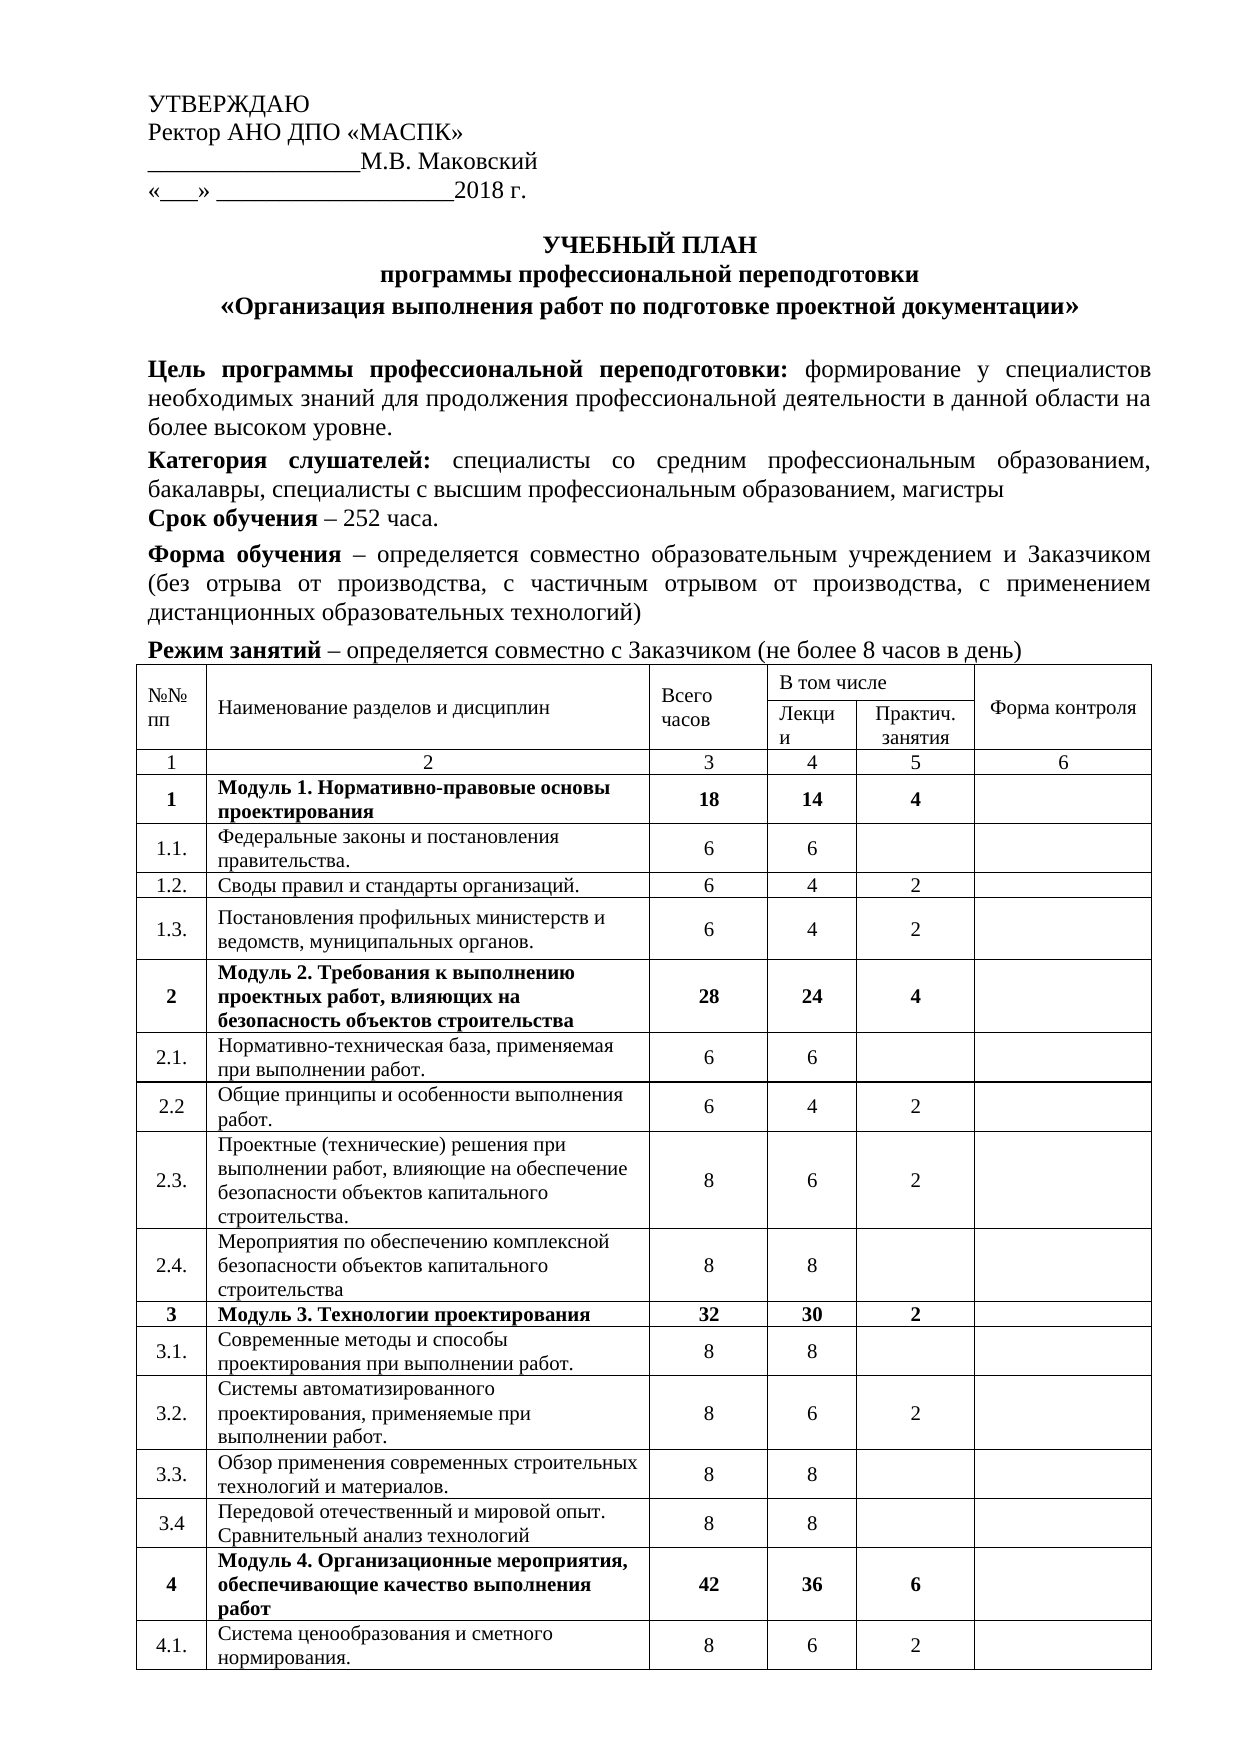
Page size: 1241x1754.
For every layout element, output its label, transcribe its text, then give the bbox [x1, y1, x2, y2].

table_cell 1 [137, 775, 206, 823]
table_cell [975, 1302, 1151, 1326]
table_cell 6 [768, 1033, 856, 1081]
table_cell Мероприятия по обеспечению комплексной безопасности объектов капитального строительства [207, 1229, 649, 1301]
table_cell [857, 1229, 974, 1301]
table_cell 6 [650, 1033, 767, 1081]
table_cell [975, 1548, 1151, 1620]
table_cell [857, 1033, 974, 1081]
table_cell 42 [650, 1548, 767, 1620]
table_cell 3.2. [137, 1376, 206, 1448]
table_cell Модуль 3. Технологии проектирования [207, 1302, 649, 1326]
table_cell 6 [768, 824, 856, 872]
table_cell [975, 1376, 1151, 1448]
text Срок обучения – 252 часа. [148, 503, 1152, 532]
table_cell 8 [650, 1327, 767, 1375]
table_cell Федеральные законы и постановления правительства. [207, 824, 649, 872]
table_cell Модуль 1. Нормативно-правовые основы проектирования [207, 775, 649, 823]
table_cell 2 [207, 750, 649, 774]
table_header Форма контроля [975, 665, 1151, 749]
text программы профессиональной переподготовки [148, 259, 1152, 287]
table_cell 3 [650, 750, 767, 774]
table_cell [975, 1229, 1151, 1301]
table_cell 8 [768, 1499, 856, 1547]
table_header №№ пп [137, 665, 206, 749]
table_cell 4 [857, 960, 974, 1032]
table_cell Передовой отечественный и мировой опыт. Сравнительный анализ технологий [207, 1499, 649, 1547]
table_cell [975, 824, 1151, 872]
text «___» ___________________2018 г. [148, 175, 1152, 204]
table_cell 8 [768, 1327, 856, 1375]
table_cell 1.2. [137, 873, 206, 897]
table_cell 4 [768, 750, 856, 774]
text УЧЕБНЫЙ ПЛАН [148, 230, 1152, 259]
table_cell [975, 960, 1151, 1032]
text УТВЕРЖДАЮ [148, 89, 1152, 117]
text «Организация выполнения работ по подготовке проектной документации» [148, 287, 1152, 321]
table_cell 3.4 [137, 1499, 206, 1547]
table_cell 8 [650, 1450, 767, 1498]
table_cell 5 [857, 750, 974, 774]
table_cell 1 [137, 750, 206, 774]
table_header Всего часов [650, 665, 767, 749]
table_cell 6 [650, 824, 767, 872]
table_cell 4 [768, 898, 856, 959]
table_cell 28 [650, 960, 767, 1032]
table_cell 6 [650, 1083, 767, 1131]
table_cell [975, 1450, 1151, 1498]
table_cell 14 [768, 775, 856, 823]
table_cell 2.3. [137, 1132, 206, 1228]
text Режим занятий – определяется совместно с Заказчиком (не более 8 часов в день) [148, 635, 1152, 664]
table_cell 8 [768, 1450, 856, 1498]
table_cell 6 [650, 873, 767, 897]
table_cell 6 [768, 1376, 856, 1448]
table_cell 8 [650, 1376, 767, 1448]
table_cell 4.1. [137, 1621, 206, 1669]
table_cell [857, 1327, 974, 1375]
table_cell 4 [768, 873, 856, 897]
table_cell [975, 1327, 1151, 1375]
table_cell [857, 1450, 974, 1498]
table_cell 30 [768, 1302, 856, 1326]
table_cell 6 [857, 1548, 974, 1620]
table_cell 8 [650, 1132, 767, 1228]
table_cell Система ценообразования и сметного нормирования. [207, 1621, 649, 1669]
table_cell Нормативно-техническая база, применяемая при выполнении работ. [207, 1033, 649, 1081]
table_cell 2.1. [137, 1033, 206, 1081]
table_cell [975, 898, 1151, 959]
text Форма обучения – определяется совместно образовательным учреждением и Заказчиком (без отрыва от производства, с частичным отрывом от производства, с применением дистанционных образовательных технологий) [148, 539, 1152, 625]
table_cell [975, 873, 1151, 897]
table_cell 2 [857, 1132, 974, 1228]
table_cell Своды правил и стандарты организаций. [207, 873, 649, 897]
table_cell 1.3. [137, 898, 206, 959]
table_cell Современные методы и способы проектирования при выполнении работ. [207, 1327, 649, 1375]
table_cell 8 [650, 1499, 767, 1547]
table_cell Модуль 2. Требования к выполнению проектных работ, влияющих на безопасность объектов строительства [207, 960, 649, 1032]
table_header Наименование разделов и дисциплин [207, 665, 649, 749]
table_cell Обзор применения современных строительных технологий и материалов. [207, 1450, 649, 1498]
table_cell [975, 1621, 1151, 1669]
text _________________М.В. Маковский [148, 146, 1152, 175]
table_cell 2 [857, 873, 974, 897]
table_cell 2 [857, 1302, 974, 1326]
table_cell 2 [857, 898, 974, 959]
table_cell 1.1. [137, 824, 206, 872]
table_cell Системы автоматизированного проектирования, применяемые при выполнении работ. [207, 1376, 649, 1448]
table_cell 2.4. [137, 1229, 206, 1301]
table_cell 4 [137, 1548, 206, 1620]
table_cell 8 [768, 1229, 856, 1301]
table_cell [975, 1033, 1151, 1081]
table_cell 3.3. [137, 1450, 206, 1498]
table_cell 2 [857, 1376, 974, 1448]
table_cell 24 [768, 960, 856, 1032]
table_cell 6 [768, 1621, 856, 1669]
table_cell 2 [857, 1621, 974, 1669]
table_cell 36 [768, 1548, 856, 1620]
text Цель программы профессиональной переподготовки: формирование у специалистов необходимых знаний для продолжения профессиональной деятельности в данной области на более высоком уровне. [148, 354, 1152, 441]
table_cell 2 [857, 1083, 974, 1131]
table_cell Модуль 4. Организационные мероприятия, обеспечивающие качество выполнения работ [207, 1548, 649, 1620]
table_header В том числе [768, 665, 974, 699]
table_cell [857, 1499, 974, 1547]
table_cell 8 [650, 1621, 767, 1669]
table_cell Лекции [768, 701, 856, 749]
table_cell 2 [137, 960, 206, 1032]
table_cell Проектные (технические) решения при выполнении работ, влияющие на обеспечение безопасности объектов капитального строительства. [207, 1132, 649, 1228]
table_cell 3 [137, 1302, 206, 1326]
table_cell [975, 1083, 1151, 1131]
table_cell [975, 1499, 1151, 1547]
table_cell 3.1. [137, 1327, 206, 1375]
table_cell [975, 1132, 1151, 1228]
table_cell Общие принципы и особенности выполнения работ. [207, 1083, 649, 1131]
text Ректор АНО ДПО «МАСПК» [148, 117, 1152, 146]
table_cell 2.2 [137, 1083, 206, 1131]
table_cell Постановления профильных министерств и ведомств, муниципальных органов. [207, 898, 649, 959]
table_cell 6 [975, 750, 1151, 774]
table_cell 6 [768, 1132, 856, 1228]
table_cell 8 [650, 1229, 767, 1301]
table_cell 6 [650, 898, 767, 959]
table_cell 4 [857, 775, 974, 823]
table_cell [975, 775, 1151, 823]
table_cell [857, 824, 974, 872]
table_cell 32 [650, 1302, 767, 1326]
table_cell 4 [768, 1083, 856, 1131]
text Категория слушателей: специалисты со средним профессиональным образованием, бакалавры, специалисты с высшим профессиональным образованием, магистры [148, 446, 1152, 503]
table_cell Практич. занятия [857, 701, 974, 749]
table_cell 18 [650, 775, 767, 823]
